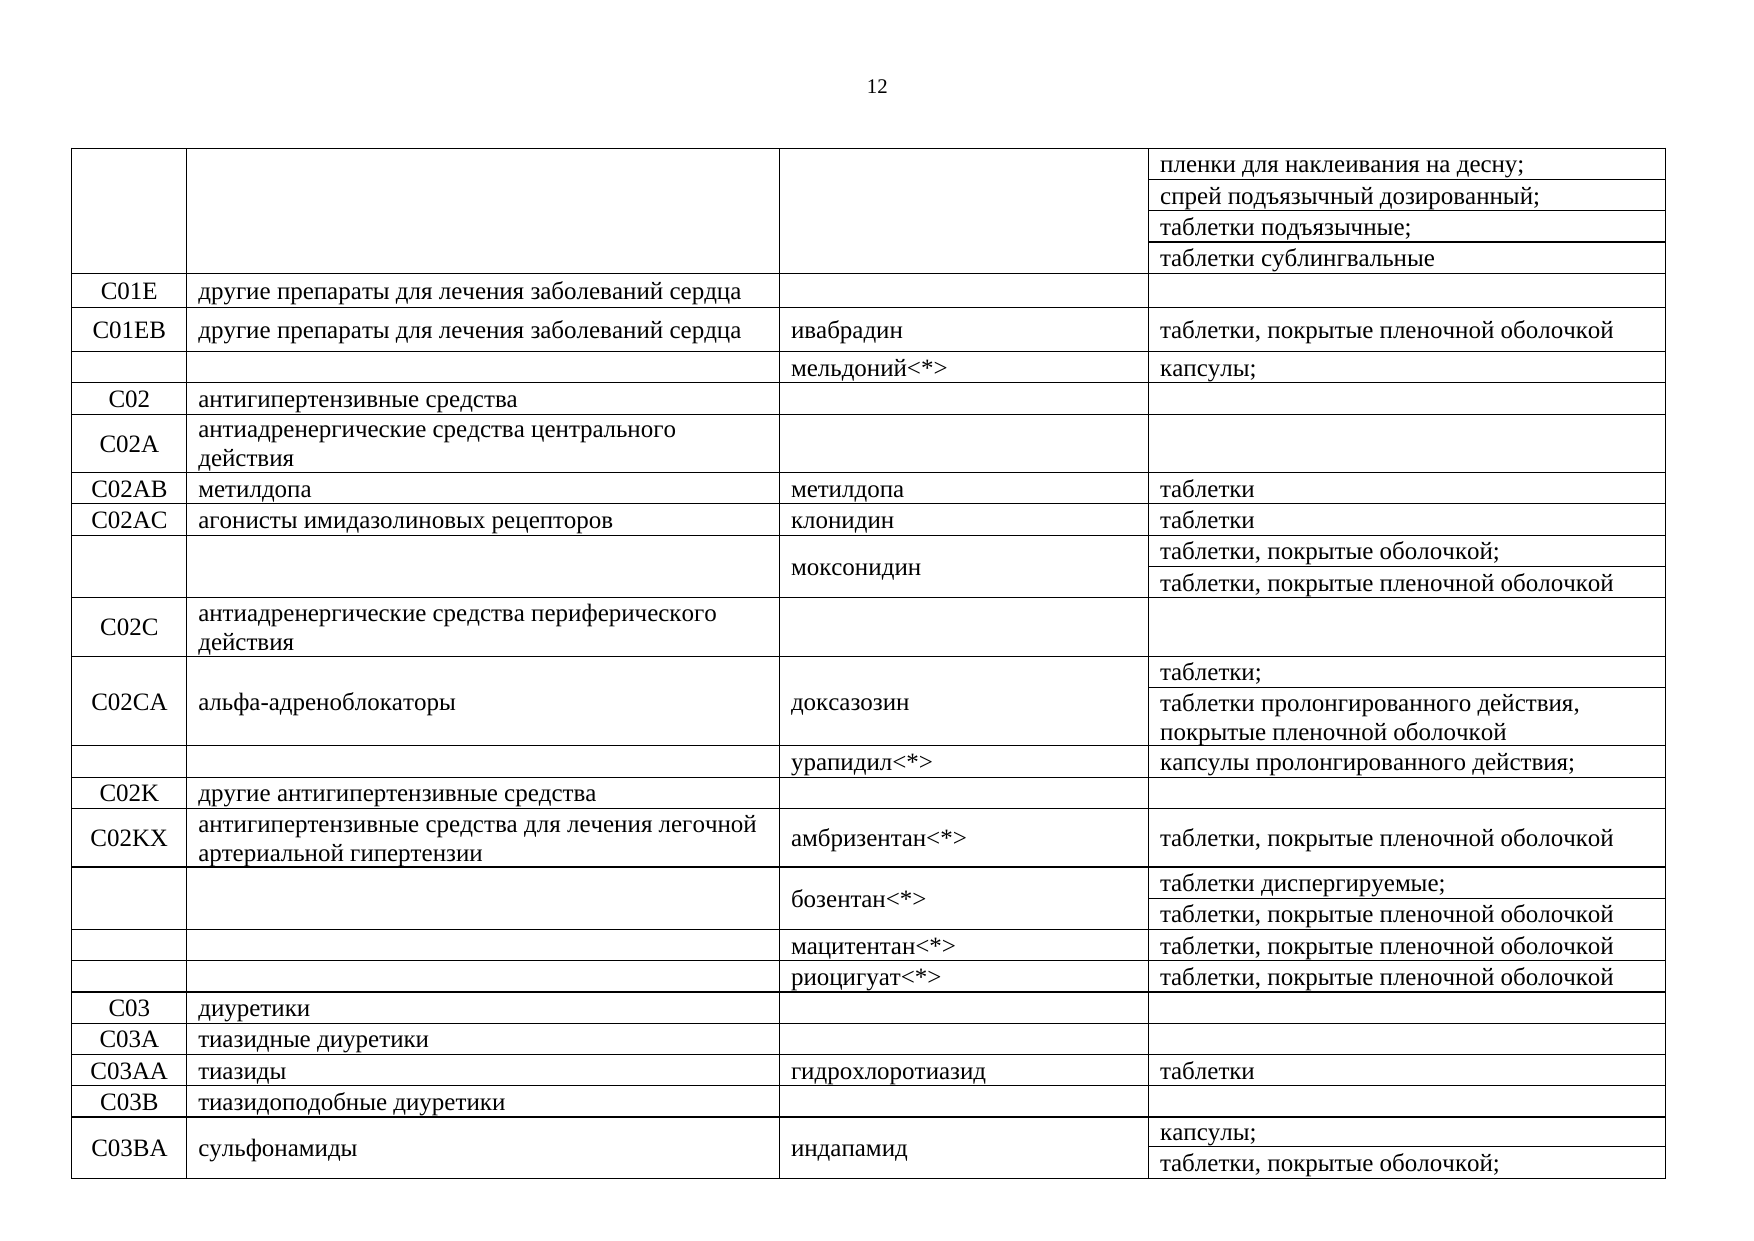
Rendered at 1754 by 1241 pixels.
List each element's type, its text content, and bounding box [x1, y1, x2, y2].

table_cell [1149, 415, 1665, 472]
table_cell [187, 868, 779, 929]
table_cell моксонидин [780, 536, 1148, 597]
table_cell C02K [72, 778, 186, 808]
table_cell диуретики [187, 993, 779, 1023]
table_cell [780, 1024, 1148, 1054]
table_cell [1149, 1024, 1665, 1054]
table_cell метилдопа [780, 473, 1148, 503]
table_cell C02A [72, 415, 186, 472]
table_cell [780, 993, 1148, 1023]
table_cell [72, 961, 186, 991]
table_cell амбризентан<*> [780, 809, 1148, 866]
table_cell [72, 536, 186, 597]
table_cell таблетки, покрытые пленочной оболочкой [1149, 567, 1665, 597]
table_cell таблетки, покрытые пленочной оболочкой [1149, 961, 1665, 991]
table_cell пленки для наклеивания на десну; [1149, 149, 1665, 179]
table_cell антиадренергические средства центрального действия [187, 415, 779, 472]
table_cell таблетки; [1149, 657, 1665, 687]
table_cell мацитентан<*> [780, 930, 1148, 960]
table_cell [1149, 778, 1665, 808]
table_cell сульфонамиды [187, 1118, 779, 1177]
table_cell C03 [72, 993, 186, 1023]
table_cell таблетки сублингвальные [1149, 243, 1665, 273]
table_cell C01EB [72, 308, 186, 351]
table_cell таблетки диспергируемые; [1149, 868, 1665, 898]
table_cell другие препараты для лечения заболеваний сердца [187, 308, 779, 351]
table_cell C02C [72, 598, 186, 656]
table_cell таблетки, покрытые пленочной оболочкой [1149, 809, 1665, 866]
table_cell [72, 868, 186, 929]
table_cell [780, 274, 1148, 307]
table_cell C02CA [72, 657, 186, 745]
table_cell [780, 1086, 1148, 1116]
table_cell антиадренергические средства периферического действия [187, 598, 779, 656]
table_cell ивабрадин [780, 308, 1148, 351]
table_cell [1149, 1086, 1665, 1116]
table_cell [780, 383, 1148, 413]
table_cell спрей подъязычный дозированный; [1149, 180, 1665, 210]
table_cell таблетки, покрытые оболочкой; [1149, 1147, 1665, 1177]
table_cell агонисты имидазолиновых рецепторов [187, 504, 779, 534]
table_cell C02KX [72, 809, 186, 866]
table_cell риоцигуат<*> [780, 961, 1148, 991]
table_cell [1149, 274, 1665, 307]
table_cell [1149, 993, 1665, 1023]
table_cell C01E [72, 274, 186, 307]
table_cell [780, 415, 1148, 472]
table_cell таблетки, покрытые пленочной оболочкой [1149, 899, 1665, 929]
table_cell другие антигипертензивные средства [187, 778, 779, 808]
table_cell антигипертензивные средства [187, 383, 779, 413]
table_cell C03AA [72, 1055, 186, 1085]
table_cell C03B [72, 1086, 186, 1116]
table_cell таблетки, покрытые пленочной оболочкой [1149, 930, 1665, 960]
table_cell таблетки [1149, 504, 1665, 534]
table_cell [72, 930, 186, 960]
table_cell C02 [72, 383, 186, 413]
table_cell альфа-адреноблокаторы [187, 657, 779, 745]
table_cell C02AC [72, 504, 186, 534]
table_cell клонидин [780, 504, 1148, 534]
table_cell мельдоний<*> [780, 352, 1148, 382]
table_cell [187, 961, 779, 991]
table_cell C03A [72, 1024, 186, 1054]
table_cell C02AB [72, 473, 186, 503]
table_cell урапидил<*> [780, 746, 1148, 777]
table_cell индапамид [780, 1118, 1148, 1177]
table_cell [187, 746, 779, 777]
table_cell метилдопа [187, 473, 779, 503]
table_cell капсулы; [1149, 352, 1665, 382]
table_cell [187, 930, 779, 960]
table_cell таблетки [1149, 473, 1665, 503]
table_cell гидрохлоротиазид [780, 1055, 1148, 1085]
table_cell тиазидоподобные диуретики [187, 1086, 779, 1116]
table_cell другие препараты для лечения заболеваний сердца [187, 274, 779, 307]
table_cell [187, 352, 779, 382]
table_cell тиазиды [187, 1055, 779, 1085]
table_cell антигипертензивные средства для лечения легочной артериальной гипертензии [187, 809, 779, 866]
table_cell таблетки, покрытые оболочкой; [1149, 536, 1665, 566]
table_cell [187, 536, 779, 597]
table_cell [1149, 598, 1665, 656]
table_cell бозентан<*> [780, 868, 1148, 929]
table_cell [1149, 383, 1665, 413]
table_cell капсулы; [1149, 1118, 1665, 1146]
table_cell [72, 746, 186, 777]
table_cell капсулы пролонгированного действия; [1149, 746, 1665, 777]
table_cell [780, 778, 1148, 808]
table_cell таблетки подъязычные; [1149, 211, 1665, 241]
table_cell [72, 352, 186, 382]
table_cell таблетки [1149, 1055, 1665, 1085]
table_cell доксазозин [780, 657, 1148, 745]
table_cell таблетки пролонгированного действия, покрытые пленочной оболочкой [1149, 688, 1665, 745]
table_cell таблетки, покрытые пленочной оболочкой [1149, 308, 1665, 351]
table_cell [780, 598, 1148, 656]
table_cell C03BA [72, 1118, 186, 1177]
table_cell тиазидные диуретики [187, 1024, 779, 1054]
